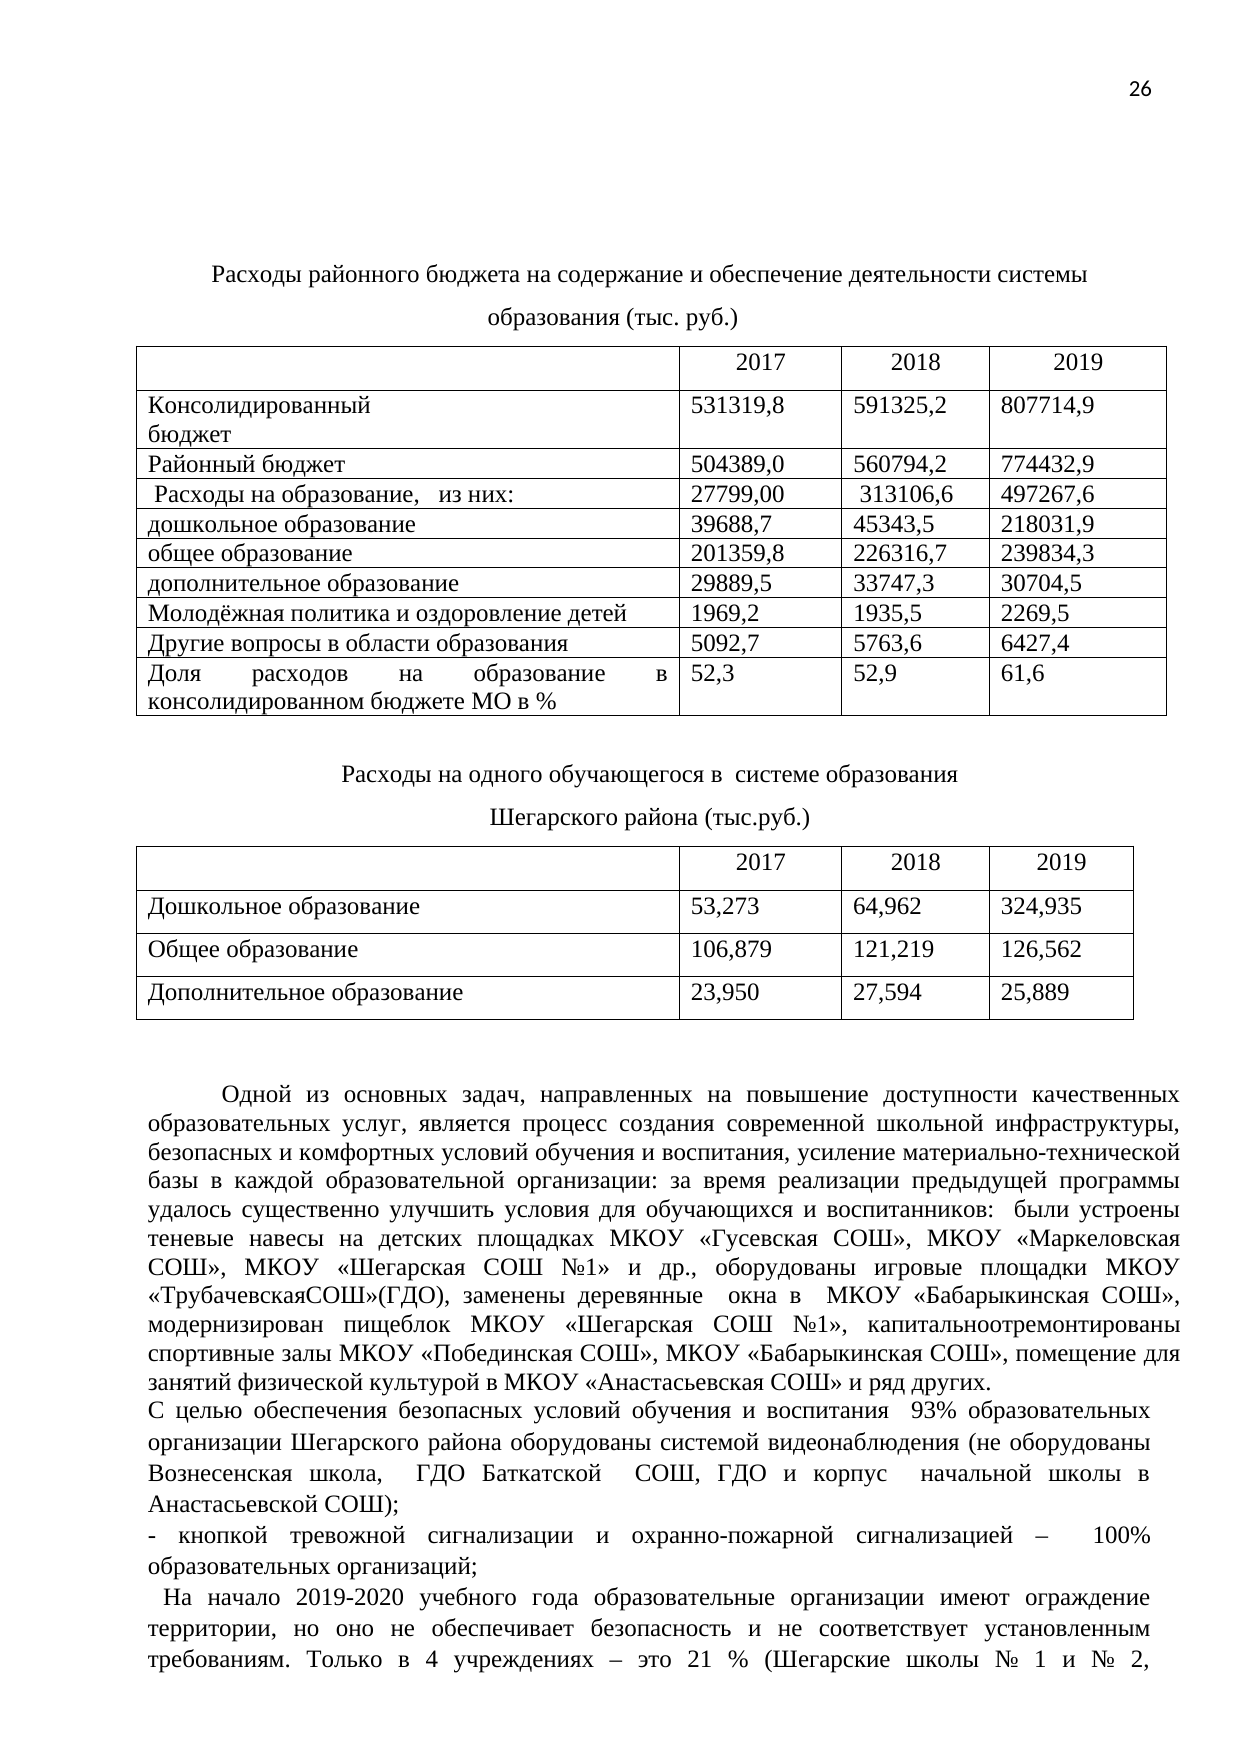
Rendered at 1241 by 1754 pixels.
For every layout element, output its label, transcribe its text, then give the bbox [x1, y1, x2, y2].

table_cell Дошкольное образование [137, 891, 679, 933]
table_header 2019 [990, 347, 1166, 389]
table_cell 25,889 [990, 977, 1133, 1018]
table_cell Другие вопросы в области образования [137, 628, 679, 657]
table_header [137, 847, 679, 890]
table_cell 27799,00 [680, 479, 841, 508]
table_header 2017 [680, 847, 841, 890]
table_cell 560794,2 [842, 449, 989, 478]
table_header [137, 347, 679, 389]
table_header 2018 [842, 847, 989, 890]
table_cell 591325,2 [842, 391, 989, 448]
text - кнопкой тревожной сигнализации и охранно-пожарной сигнализацией – 100% образовательных организаций; [148, 1520, 1152, 1579]
text Расходы на одного обучающегося в системе образования [74, 759, 1152, 788]
table_header 2017 [680, 347, 841, 389]
table_cell 106,879 [680, 934, 841, 976]
table_cell 45343,5 [842, 509, 989, 537]
text Шегарского района (тыс.руб.) [74, 802, 1152, 831]
table_cell 324,935 [990, 891, 1133, 933]
table_header 2018 [842, 347, 989, 389]
table_cell 53,273 [680, 891, 841, 933]
table_cell 64,962 [842, 891, 989, 933]
table_cell 27,594 [842, 977, 989, 1018]
table_header 2019 [990, 847, 1133, 890]
table_cell 30704,5 [990, 568, 1166, 597]
table_cell 23,950 [680, 977, 841, 1018]
text С целью обеспечения безопасных условий обучения и воспитания 93% образовательных организации Шегарского района оборудованы системой видеонаблюдения (не оборудованы Вознесенская школа, ГДО Баткатской СОШ, ГДО и корпус начальной школы в Анастасьевской СОШ); [148, 1396, 1152, 1517]
table_cell дошкольное образование [137, 509, 679, 537]
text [148, 1582, 1152, 1673]
table_cell Расходы на образование, из них: [137, 479, 679, 508]
table_cell 201359,8 [680, 539, 841, 567]
table_cell 5092,7 [680, 628, 841, 657]
table_cell общее образование [137, 539, 679, 567]
table_cell 2269,5 [990, 598, 1166, 627]
table_cell дополнительное образование [137, 568, 679, 597]
table_cell 33747,3 [842, 568, 989, 597]
table_cell 121,219 [842, 934, 989, 976]
table_cell 218031,9 [990, 509, 1166, 537]
table_cell 5763,6 [842, 628, 989, 657]
table_cell 774432,9 [990, 449, 1166, 478]
table_cell 29889,5 [680, 568, 841, 597]
table_cell 52,3 [680, 658, 841, 715]
table_cell 313106,6 [842, 479, 989, 508]
table_cell Районный бюджет [137, 449, 679, 478]
table_cell Молодёжная политика и оздоровление детей [137, 598, 679, 627]
table_cell Консолидированный бюджет [137, 391, 679, 448]
text Одной из основных задач, направленных на повышение доступности качественных образовательных услуг, является процесс создания современной школьной инфраструктуры, безопасных и комфортных условий обучения и воспитания, усиление материально-технической базы в каждой образовательной организации: за время реализации предыдущей программы удалось существенно улучшить условия для обучающихся и воспитанников: были устроены теневые навесы на детских площадках МКОУ «Гусевская СОШ», МКОУ «Маркеловская СОШ», МКОУ «Шегарская СОШ №1» и др., оборудованы игровые площадки МКОУ «ТрубачевскаяСОШ»(ГДО), заменены деревянные окна в МКОУ «Бабарыкинская СОШ», модернизирован пищеблок МКОУ «Шегарская СОШ №1», капитальноотремонтированы спортивные залы МКОУ «Побединская СОШ», МКОУ «Бабарыкинская СОШ», помещение для занятий физической культурой в МКОУ «Анастасьевская СОШ» и ряд других. [148, 1079, 1181, 1396]
table_cell 807714,9 [990, 391, 1166, 448]
table_cell 6427,4 [990, 628, 1166, 657]
table_cell 1935,5 [842, 598, 989, 627]
table_cell 52,9 [842, 658, 989, 715]
table_cell Дополнительное образование [137, 977, 679, 1018]
text Расходы районного бюджета на содержание и обеспечение деятельности системы образования (тыс. руб.) [74, 259, 1152, 331]
table_cell 239834,3 [990, 539, 1166, 567]
table_cell 61,6 [990, 658, 1166, 715]
table_cell 531319,8 [680, 391, 841, 448]
table_cell 39688,7 [680, 509, 841, 537]
table_cell 504389,0 [680, 449, 841, 478]
table_cell 1969,2 [680, 598, 841, 627]
table_cell 226316,7 [842, 539, 989, 567]
table_cell Доля расходов на образование в консолидированном бюджете МО в % [137, 658, 679, 715]
table_cell 126,562 [990, 934, 1133, 976]
table_cell 497267,6 [990, 479, 1166, 508]
table_cell Общее образование [137, 934, 679, 976]
